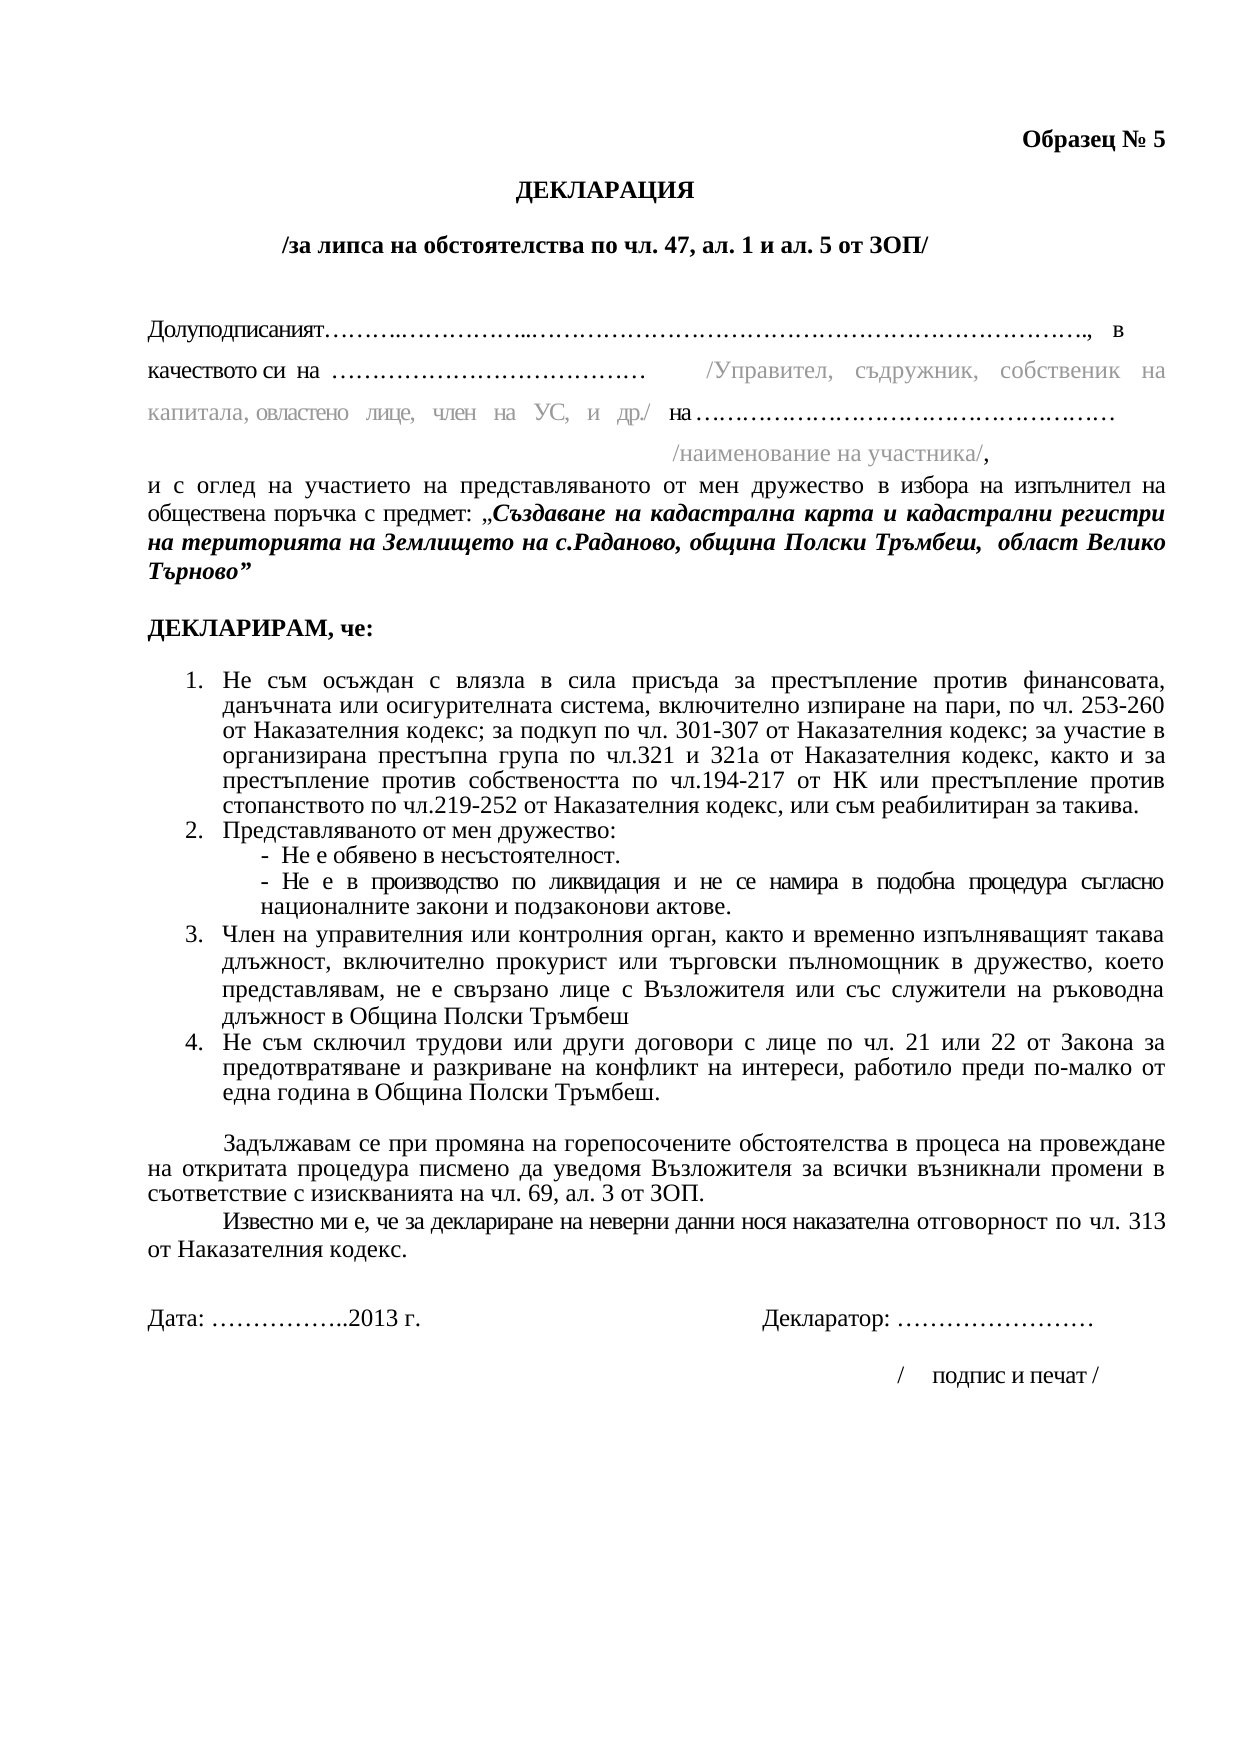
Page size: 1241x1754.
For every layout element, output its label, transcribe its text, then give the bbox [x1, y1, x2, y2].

text Известно ми е, че за деклариране на неверни данни нося наказателна отговорност по чл. 313 от Наказателния кодекс. [147, 1207, 1166, 1263]
text и с оглед на участието на представляваното от мен дружество в избора на изпълнител на обществена поръчка с предмет: „Създаване на кадастрална карта и кадастрални регистри на територията на Землището на с.Раданово, община Полски Тръмбеш, област Велико Търново” [147, 470, 1166, 585]
list Не съм осъждан с влязла в сила присъда за престъпление против финансовата, данъчната или осигурителната система, включително изпиране на пари, по чл. 253-260 от Наказателния кодекс; за подкуп по чл. 301-307 от Наказателния кодекс; за участие в организирана престъпна група по чл.321 и 321а от Наказателния кодекс, както и за престъпление против собствеността по чл.194-217 от НК или престъпление против стопанството по чл.219-252 от Наказателния кодекс, или съм реабилитиран за такива. [185, 669, 1166, 819]
text / подпис и печат / [897, 1361, 1166, 1389]
text Задължавам се при промяна на горепосочените обстоятелства в процеса на провеждане на откритата процедура писмено да уведомя Възложителя за всички възникнали промени в съответствие с изискванията на чл. 69, ал. 3 от ЗОП. [147, 1132, 1166, 1207]
text - Не е обявено в несъстоятелност. [261, 844, 1166, 869]
text ДЕКЛАРАЦИЯ [147, 165, 1063, 207]
text /за липса на обстоятелства по чл. 47, ал. 1 и ал. 5 от ЗОП/ [147, 220, 1063, 262]
text - Не е в производство по ликвидация и не се намира в подобна процедура съгласно националните закони и подзаконови актове. [260, 869, 1166, 919]
text Образец № 5 [147, 124, 1166, 152]
text Долуподписаният……….……………..……………………………………………………………., в [147, 304, 1166, 345]
text ДЕКЛАРИРАМ, че: [147, 613, 1166, 642]
list Член на управителния или контролния орган, както и временно изпълняващият такава длъжност, включително прокурист или търговски пълномощник в дружество, което представлявам, не е свързано лице с Възложителя или със служители на ръководна длъжност в Община Полски Тръмбеш [185, 920, 1165, 1030]
text /наименование на участника/, [597, 428, 1166, 470]
list Не съм сключил трудови или други договори с лице по чл. 21 или 22 от Закона за предотвратяване и разкриване на конфликт на интереси, работило преди по-малко от една година в Община Полски Тръмбеш. [185, 1031, 1166, 1106]
list Представляваното от мен дружество: [185, 819, 1166, 844]
text Дата: ……………..2013 г. Декларатор: …………………… [147, 1303, 1166, 1332]
text качеството си на ………………………………… /Управител, съдружник, собственик на капитала, овластено лице, член на УС, и др./ на ……………………………………………… [147, 345, 1166, 428]
